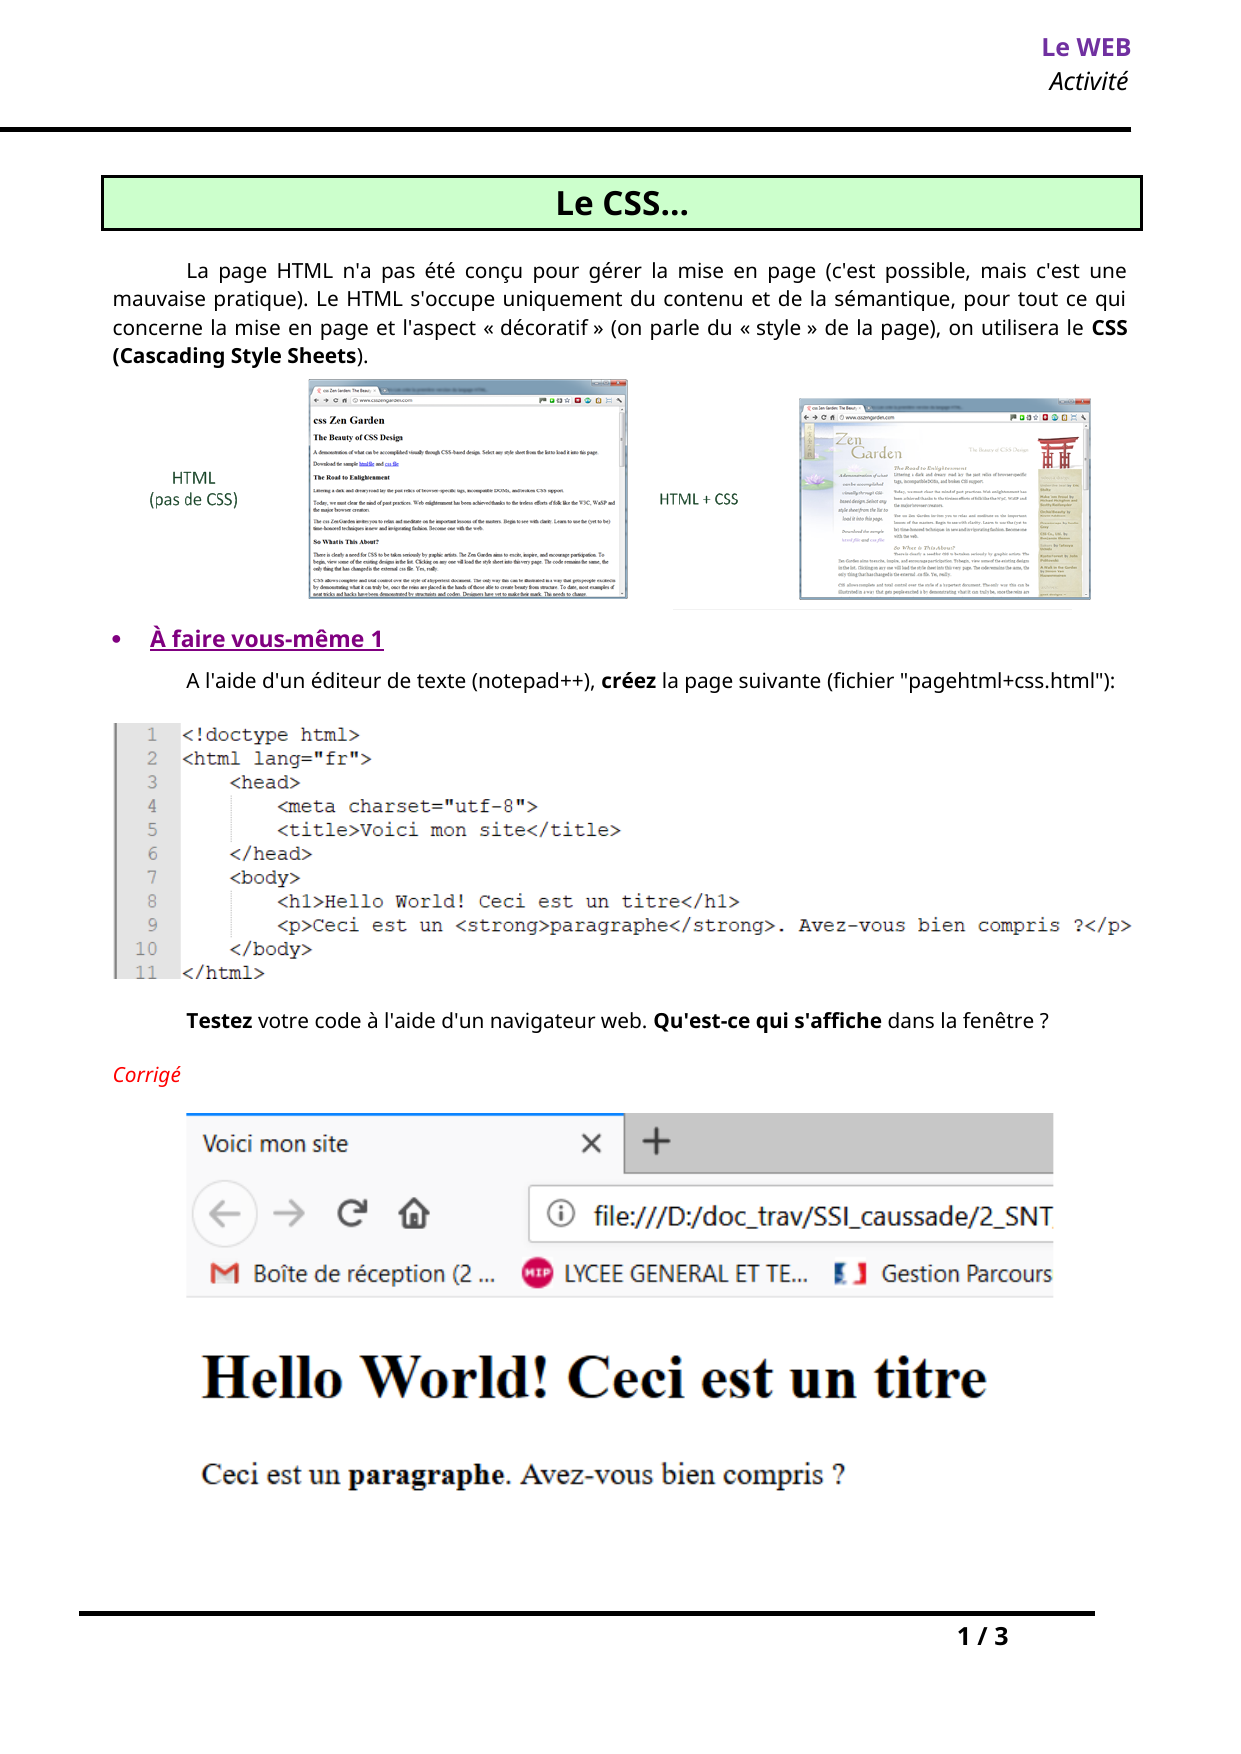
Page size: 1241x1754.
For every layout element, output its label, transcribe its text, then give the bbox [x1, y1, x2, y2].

title Le CSS… [104, 178, 1140, 228]
picture [186, 1113, 1054, 1558]
text Corrigé [112, 1060, 1128, 1088]
picture [112, 723, 1164, 979]
text Testez votre code à l'aide d'un navigateur web. Qu'est-ce qui s'affiche dans la fenêtre ? [112, 1007, 1128, 1035]
text A l'aide d'un éditeur de texte (notepad++), créez la page suivante (fichier "pagehtml+css.html"): [186, 666, 1128, 695]
picture [126, 369, 1114, 610]
subtitle À faire vous-même 1 [112, 622, 1128, 654]
text La page HTML n'a pas été conçu pour gérer la mise en page (c'est possible, mais c'est une mauvaise pratique). Le HTML s'occupe uniquement du contenu et de la sémantique, pour tout ce qui concerne la mise en page et l'aspect « décoratif » (on parle du « style » de la page), on utilisera le CSS (Cascading Style Sheets). [112, 256, 1128, 369]
